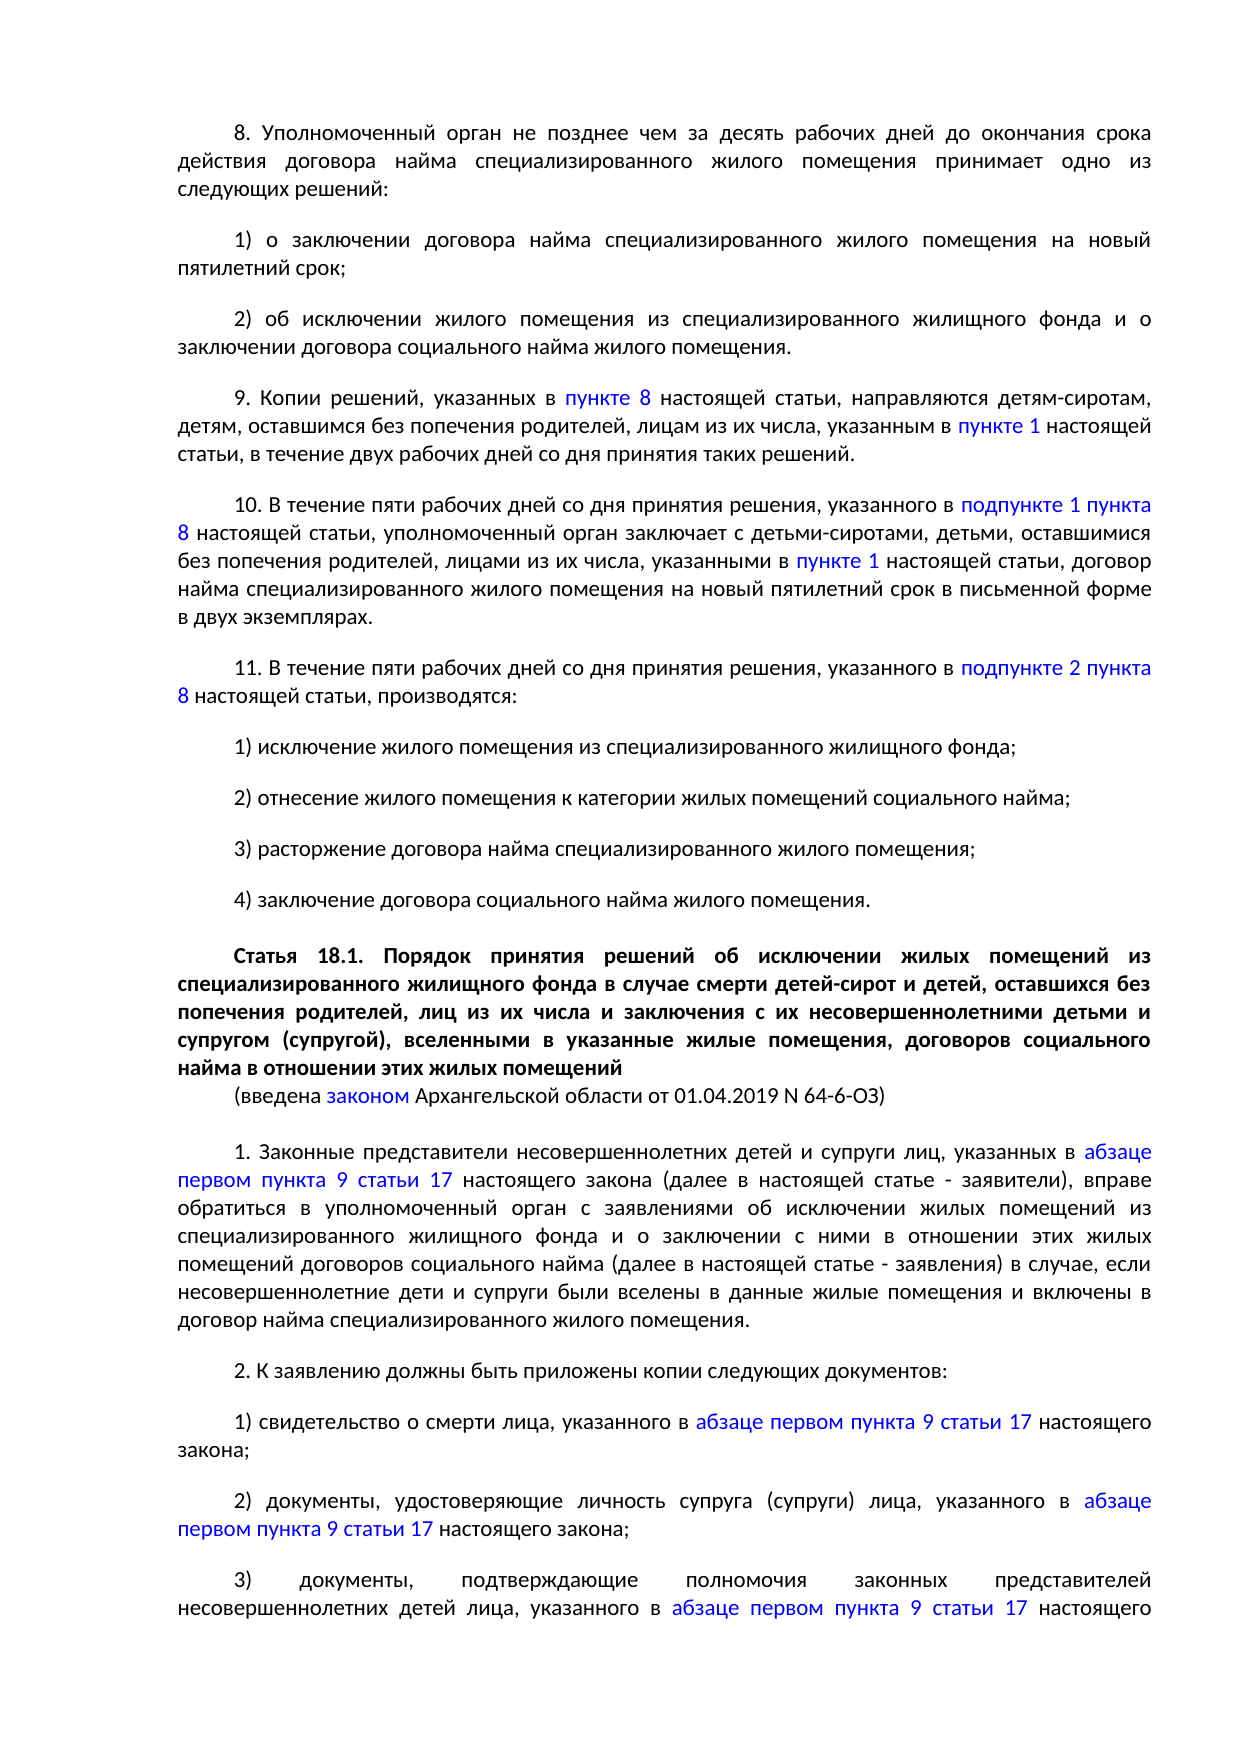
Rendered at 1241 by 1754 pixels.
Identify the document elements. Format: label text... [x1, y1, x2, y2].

text 1. Законные представители несовершеннолетних детей и супруги лиц, указанных в абзаце первом пункта 9 статьи 17 настоящего закона (далее в настоящей статье - заявители), вправе обратиться в уполномоченный орган с заявлениями об исключении жилых помещений из специализированного жилищного фонда и о заключении с ними в отношении этих жилых помещений договоров социального найма (далее в настоящей статье - заявления) в случае, если несовершеннолетние дети и супруги были вселены в данные жилые помещения и включены в договор найма специализированного жилого помещения. [177, 1137, 1152, 1333]
text 10. В течение пяти рабочих дней со дня принятия решения, указанного в подпункте 1 пункта 8 настоящей статьи, уполномоченный орган заключает с детьми-сиротами, детьми, оставшимися без попечения родителей, лицами из их числа, указанными в пункте 1 настоящей статьи, договор найма специализированного жилого помещения на новый пятилетний срок в письменной форме в двух экземплярах. [177, 490, 1152, 630]
text 2) об исключении жилого помещения из специализированного жилищного фонда и о заключении договора социального найма жилого помещения. [177, 304, 1152, 360]
text 11. В течение пяти рабочих дней со дня принятия решения, указанного в подпункте 2 пункта 8 настоящей статьи, производятся: [177, 653, 1152, 709]
text 2) отнесение жилого помещения к категории жилых помещений социального найма; [177, 783, 1152, 811]
text 1) свидетельство о смерти лица, указанного в абзаце первом пункта 9 статьи 17 настоящего закона; [177, 1407, 1152, 1463]
text 4) заключение договора социального найма жилого помещения. [177, 885, 1152, 913]
text 2) документы, удостоверяющие личность супруга (супруги) лица, указанного в абзаце первом пункта 9 статьи 17 настоящего закона; [177, 1486, 1152, 1542]
text 1) о заключении договора найма специализированного жилого помещения на новый пятилетний срок; [177, 225, 1152, 281]
text (введена законом Архангельской области от 01.04.2019 N 64-6-ОЗ) [177, 1081, 1152, 1109]
text 3) расторжение договора найма специализированного жилого помещения; [177, 834, 1152, 862]
title Статья 18.1. Порядок принятия решений об исключении жилых помещений из специализированного жилищного фонда в случае смерти детей-сирот и детей, оставшихся без попечения родителей, лиц из их числа и заключения с их несовершеннолетними детьми и супругом (супругой), вселенными в указанные жилые помещения, договоров социального найма в отношении этих жилых помещений [177, 941, 1152, 1081]
text 8. Уполномоченный орган не позднее чем за десять рабочих дней до окончания срока действия договора найма специализированного жилого помещения принимает одно из следующих решений: [177, 118, 1152, 202]
text 1) исключение жилого помещения из специализированного жилищного фонда; [177, 732, 1152, 760]
text 2. К заявлению должны быть приложены копии следующих документов: [177, 1356, 1152, 1384]
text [177, 1565, 1152, 1621]
text 9. Копии решений, указанных в пункте 8 настоящей статьи, направляются детям-сиротам, детям, оставшимся без попечения родителей, лицам из их числа, указанным в пункте 1 настоящей статьи, в течение двух рабочих дней со дня принятия таких решений. [177, 383, 1152, 467]
